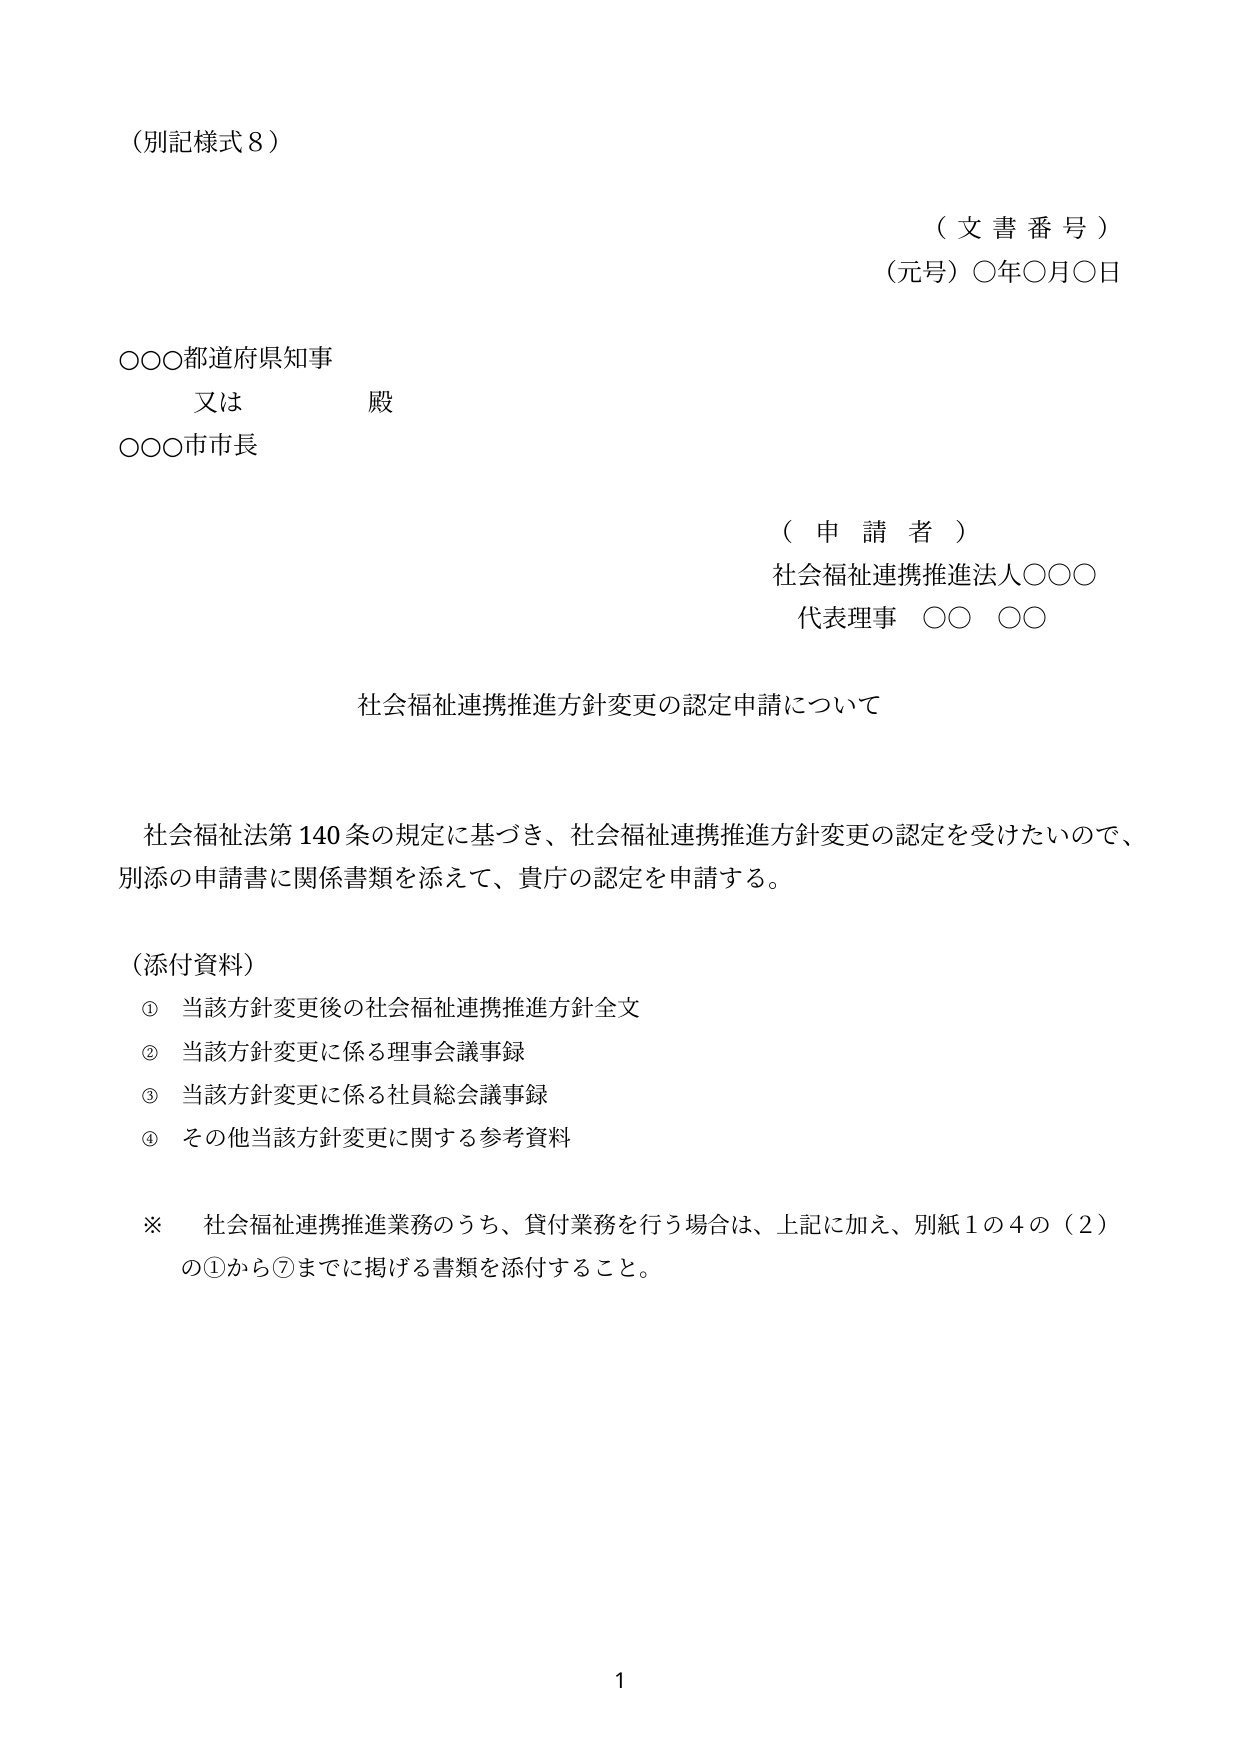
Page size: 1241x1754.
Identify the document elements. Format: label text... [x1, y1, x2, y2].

text 代表理事 ○○ ○○ [118, 595, 1047, 639]
text （文書番号） [118, 205, 1122, 249]
text ② 当該方針変更に係る理事会議事録 [118, 1029, 1122, 1072]
text 社会福祉連携推進方針変更の認定申請について [118, 682, 1122, 725]
list 社会福祉連携推進業務のうち、貸付業務を行う場合は、上記に加え、別紙１の４の（２）の①から⑦までに掲げる書類を添付すること。 [143, 1202, 1122, 1289]
text ④ その他当該方針変更に関する参考資料 [118, 1115, 1122, 1159]
text （申請者） [118, 509, 1122, 552]
text （元号）○年○月○日 [118, 249, 1122, 292]
text ○○○都道府県知事 [118, 335, 1122, 379]
text 社会福祉法第140条の規定に基づき、社会福祉連携推進方針変更の認定を受けたいので、別添の申請書に関係書類を添えて、貴庁の認定を申請する。 [118, 812, 1122, 899]
text ① 当該方針変更後の社会福祉連携推進方針全文 [118, 985, 1122, 1029]
text 社会福祉連携推進法人○○○ [118, 552, 1097, 595]
text 又は 殿 [118, 379, 1122, 422]
text ○○○市市長 [118, 422, 1122, 465]
text ③ 当該方針変更に係る社員総会議事録 [118, 1072, 1122, 1115]
text （添付資料） [118, 942, 1122, 985]
text （別記様式８） [118, 119, 1122, 162]
